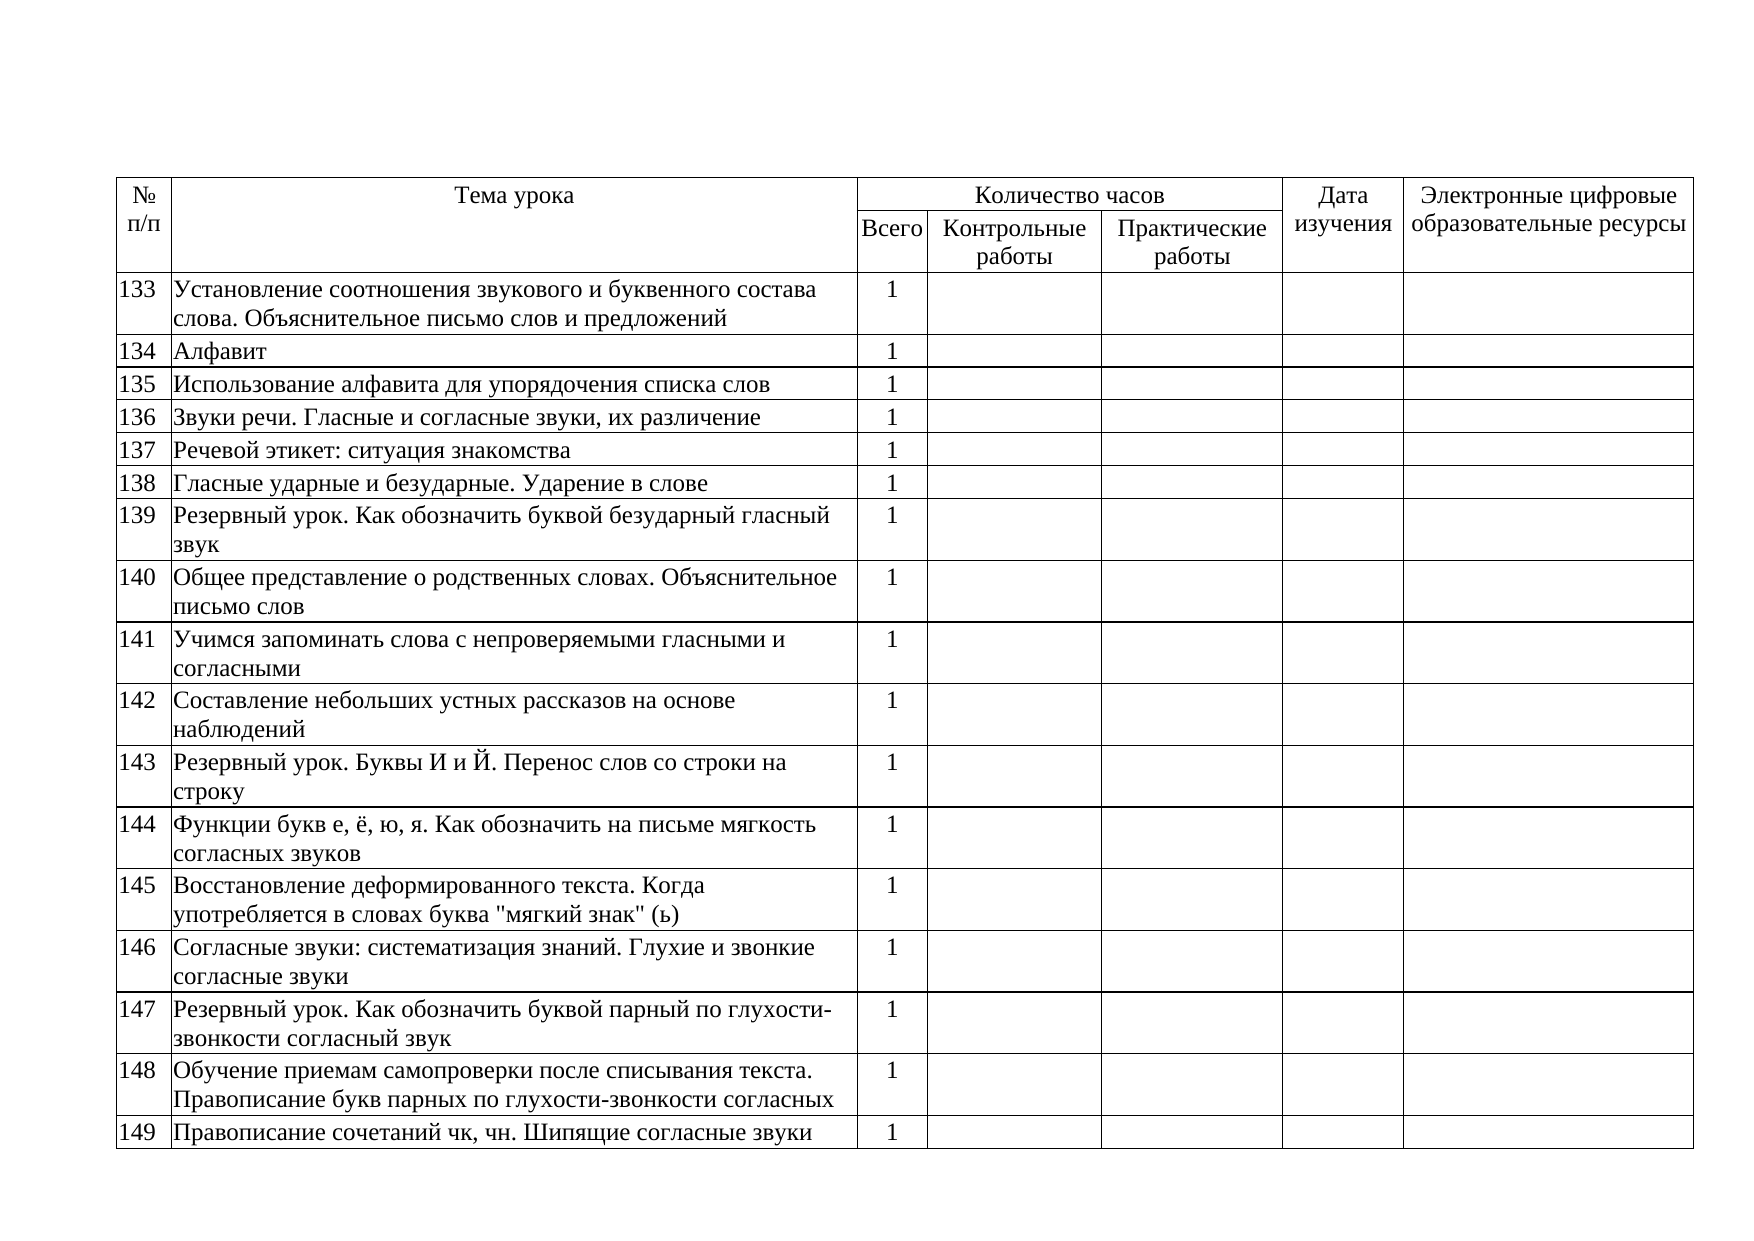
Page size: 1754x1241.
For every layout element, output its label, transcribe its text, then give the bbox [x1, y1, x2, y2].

table_cell 144 [117, 808, 171, 868]
table_cell [1404, 1116, 1693, 1148]
table_cell [1404, 1054, 1693, 1115]
table_cell [1404, 808, 1693, 868]
table_cell [1102, 433, 1282, 465]
table_cell Установление соотношения звукового и буквенного состава слова. Объяснительное письмо слов и предложений [172, 273, 857, 333]
table_cell [928, 808, 1101, 868]
table_cell [1102, 869, 1282, 930]
table_cell 1 [858, 808, 927, 868]
table_cell [1102, 808, 1282, 868]
table_cell 146 [117, 931, 171, 991]
table_cell 1 [858, 623, 927, 683]
table_cell [1283, 869, 1403, 930]
table_cell [1102, 499, 1282, 560]
table_cell [1283, 368, 1403, 399]
table_cell [1283, 400, 1403, 432]
table_cell 147 [117, 993, 171, 1053]
table_cell 136 [117, 400, 171, 432]
table_cell Общее представление о родственных словах. Объяснительное письмо слов [172, 561, 857, 621]
table_cell [1404, 746, 1693, 806]
table_cell 1 [858, 368, 927, 399]
table_cell [928, 499, 1101, 560]
table_cell [1283, 746, 1403, 806]
table_cell 1 [858, 869, 927, 930]
table_cell 1 [858, 335, 927, 366]
table_cell 1 [858, 684, 927, 745]
table_cell Резервный урок. Как обозначить буквой парный по глухости-звонкости согласный звук [172, 993, 857, 1053]
table_cell [1102, 368, 1282, 399]
table_cell [1283, 1054, 1403, 1115]
table_cell [1102, 561, 1282, 621]
table_cell 143 [117, 746, 171, 806]
table_cell [1283, 808, 1403, 868]
table_cell [928, 561, 1101, 621]
table_cell [1283, 273, 1403, 333]
table_cell [1404, 623, 1693, 683]
table_cell 135 [117, 368, 171, 399]
table_cell Всего [858, 211, 927, 272]
table_cell [928, 623, 1101, 683]
table_cell [928, 993, 1101, 1053]
table_cell [928, 433, 1101, 465]
table_cell [1404, 433, 1693, 465]
table_cell [1283, 684, 1403, 745]
table_cell 142 [117, 684, 171, 745]
table_cell [1404, 993, 1693, 1053]
table_header Дата изучения [1283, 178, 1403, 272]
table_cell [1102, 746, 1282, 806]
table_cell [1283, 623, 1403, 683]
table_cell Учимся запоминать слова с непроверяемыми гласными и согласными [172, 623, 857, 683]
table_cell 140 [117, 561, 171, 621]
table_cell [928, 684, 1101, 745]
table_cell Правописание сочетаний чк, чн. Шипящие согласные звуки [172, 1116, 857, 1148]
table_cell Практические работы [1102, 211, 1282, 272]
table_cell [1404, 684, 1693, 745]
table_cell [928, 273, 1101, 333]
table_cell [1102, 466, 1282, 498]
table_cell 1 [858, 993, 927, 1053]
table_header Электронные цифровые образовательные ресурсы [1404, 178, 1693, 272]
table_header Тема урока [172, 178, 857, 272]
table_header Количество часов [858, 178, 1282, 210]
table_cell [928, 1116, 1101, 1148]
table_cell Резервный урок. Буквы И и Й. Перенос слов со строки на строку [172, 746, 857, 806]
table_cell 1 [858, 561, 927, 621]
table_cell [1102, 931, 1282, 991]
table_cell [1404, 466, 1693, 498]
table_cell [1404, 273, 1693, 333]
table_cell 133 [117, 273, 171, 333]
table_cell [1102, 623, 1282, 683]
table_cell [1102, 1116, 1282, 1148]
table_cell Обучение приемам самопроверки после списывания текста. Правописание букв парных по глухости-звонкости согласных [172, 1054, 857, 1115]
table_cell 149 [117, 1116, 171, 1148]
table_cell [1404, 368, 1693, 399]
table_cell [928, 869, 1101, 930]
table_cell [1404, 561, 1693, 621]
table_header № п/п [117, 178, 171, 272]
table_cell 1 [858, 931, 927, 991]
table_cell Звуки речи. Гласные и согласные звуки, их различение [172, 400, 857, 432]
table_cell [1102, 1054, 1282, 1115]
table_cell [928, 931, 1101, 991]
table_cell [928, 746, 1101, 806]
table_cell 1 [858, 1054, 927, 1115]
table_cell 1 [858, 400, 927, 432]
table_cell Согласные звуки: систематизация знаний. Глухие и звонкие согласные звуки [172, 931, 857, 991]
table_cell 1 [858, 273, 927, 333]
table_cell [1102, 335, 1282, 366]
table_cell [1102, 684, 1282, 745]
table_cell [1404, 335, 1693, 366]
table_cell [1404, 499, 1693, 560]
table_cell [1404, 931, 1693, 991]
table_cell 141 [117, 623, 171, 683]
table_cell [1404, 400, 1693, 432]
table_cell [1102, 273, 1282, 333]
table_cell Контрольные работы [928, 211, 1101, 272]
table_cell Речевой этикет: ситуация знакомства [172, 433, 857, 465]
table_cell Использование алфавита для упорядочения списка слов [172, 368, 857, 399]
table_cell 1 [858, 433, 927, 465]
table_cell 139 [117, 499, 171, 560]
table_cell [1283, 433, 1403, 465]
table_cell [1283, 931, 1403, 991]
table_cell [928, 335, 1101, 366]
table_cell [1102, 400, 1282, 432]
table_cell 1 [858, 499, 927, 560]
table_cell [1102, 993, 1282, 1053]
table_cell [1283, 993, 1403, 1053]
table_cell Функции букв е, ё, ю, я. Как обозначить на письме мягкость согласных звуков [172, 808, 857, 868]
table_cell [928, 368, 1101, 399]
table_cell [928, 466, 1101, 498]
table_cell [1283, 1116, 1403, 1148]
table_cell 138 [117, 466, 171, 498]
table_cell Алфавит [172, 335, 857, 366]
table_cell Составление небольших устных рассказов на основе наблюдений [172, 684, 857, 745]
table_cell 148 [117, 1054, 171, 1115]
table_cell 1 [858, 1116, 927, 1148]
table_cell 145 [117, 869, 171, 930]
table_cell [1283, 466, 1403, 498]
table_cell [1283, 561, 1403, 621]
table_cell 134 [117, 335, 171, 366]
table_cell [1283, 335, 1403, 366]
table_cell 1 [858, 746, 927, 806]
table_cell Восстановление деформированного текста. Когда употребляется в словах буква "мягкий знак" (ь) [172, 869, 857, 930]
table_cell [1283, 499, 1403, 560]
table_cell 1 [858, 466, 927, 498]
table_cell [1404, 869, 1693, 930]
table_cell Гласные ударные и безударные. Ударение в слове [172, 466, 857, 498]
table_cell [928, 1054, 1101, 1115]
table_cell [928, 400, 1101, 432]
table_cell Резервный урок. Как обозначить буквой безударный гласный звук [172, 499, 857, 560]
table_cell 137 [117, 433, 171, 465]
